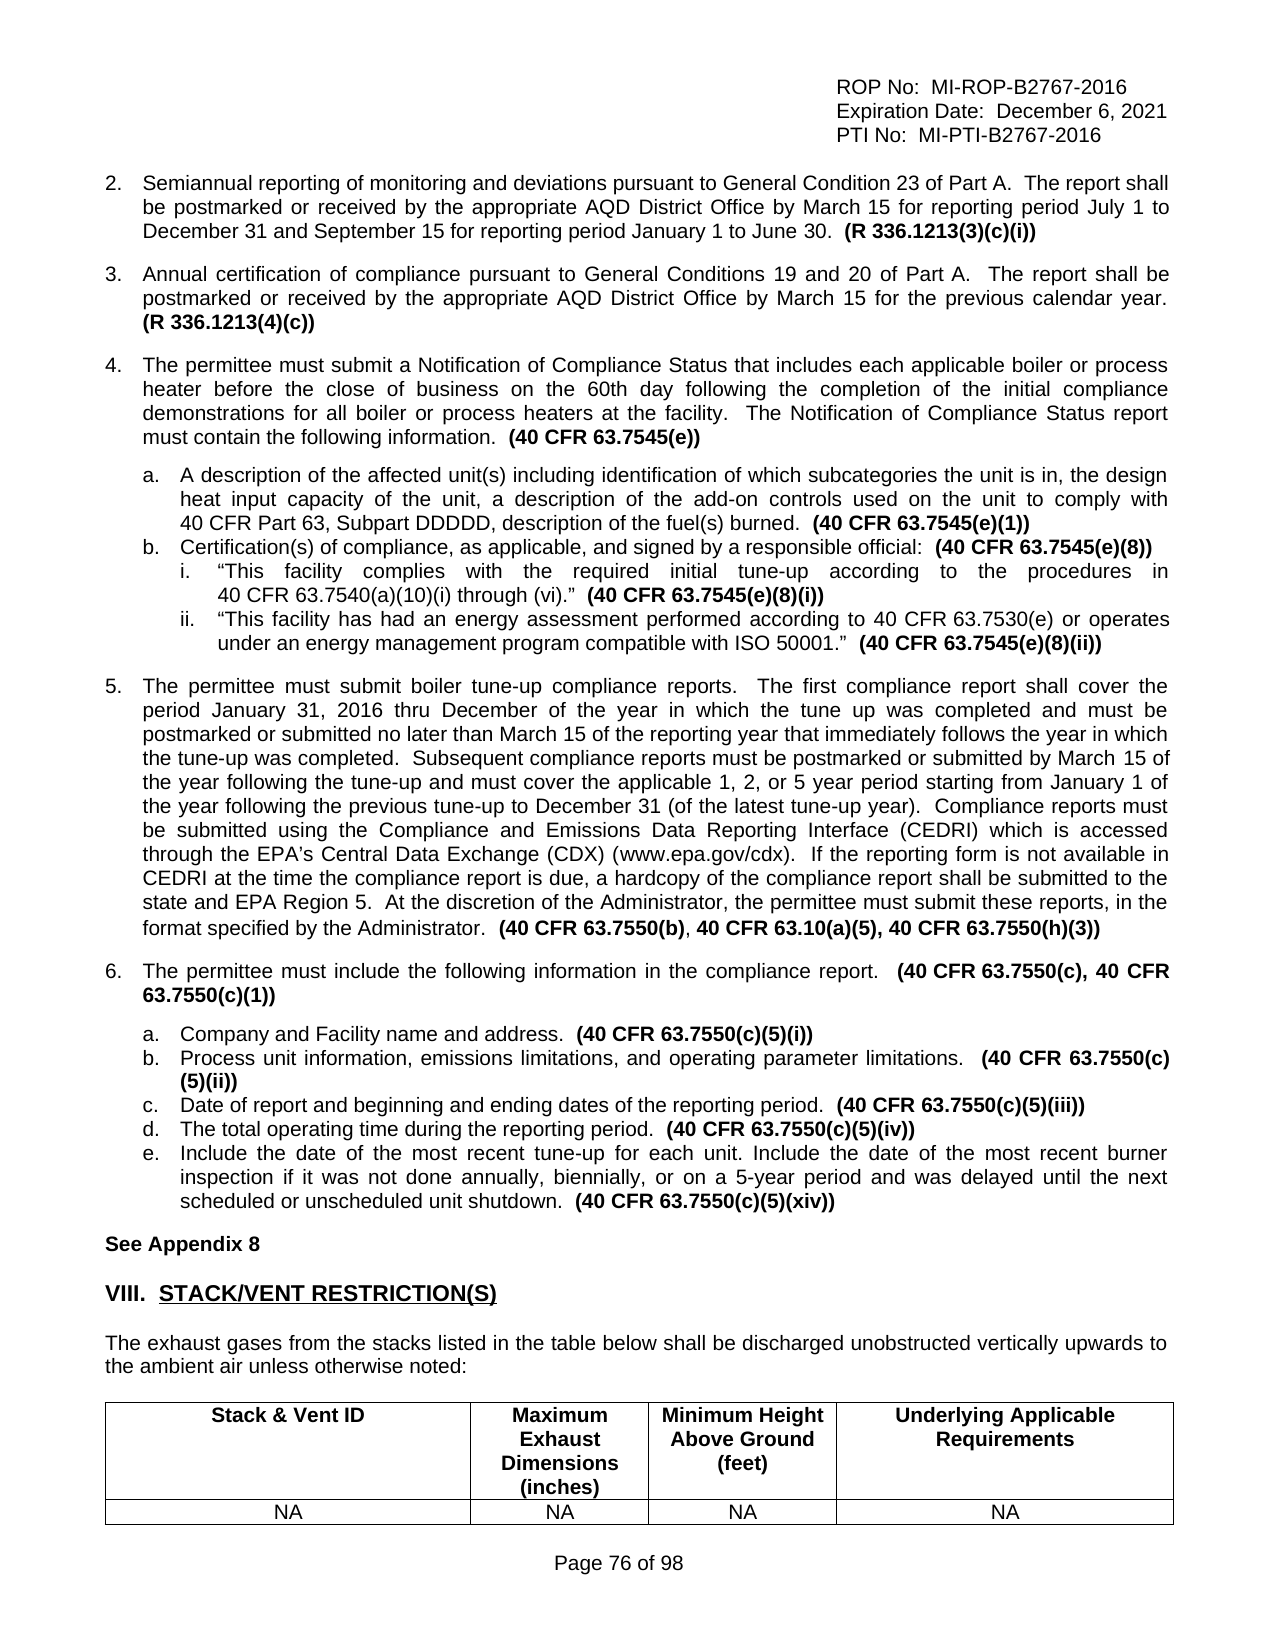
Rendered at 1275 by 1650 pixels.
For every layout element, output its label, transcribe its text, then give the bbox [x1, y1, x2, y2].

list Company and Facility name and address. (40 CFR 63.7550(c)(5)(i)) [142, 1021, 1170, 1045]
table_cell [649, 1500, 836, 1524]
list The permittee must submit a Notification of Compliance Status that includes each applicable boiler or process heater before the close of business on the 60th day following the completion of the initial compliance demonstrations for all boiler or process heaters at the facility. The Notification of Compliance Status report must contain the following information. (40 CFR 63.7545(e)) [105, 353, 1170, 449]
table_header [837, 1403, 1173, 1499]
text The exhaust gases from the stacks listed in the table below shall be discharged unobstructed vertically upwards to the ambient air unless otherwise noted: [105, 1330, 1170, 1378]
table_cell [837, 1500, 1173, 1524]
list A description of the affected unit(s) including identification of which subcategories the unit is in, the design heat input capacity of the unit, a description of the add-on controls used on the unit to comply with 40 CFR Part 63, Subpart DDDDD, description of the fuel(s) burned. (40 CFR 63.7545(e)(1)) [142, 463, 1170, 535]
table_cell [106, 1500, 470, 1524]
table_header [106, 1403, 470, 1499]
list Semiannual reporting of monitoring and deviations pursuant to General Condition 23 of Part A. The report shall be postmarked or received by the appropriate AQD District Office by March 15 for reporting period July 1 to December 31 and September 15 for reporting period January 1 to June 30. (R 336.1213(3)(c)(i)) [105, 171, 1170, 243]
list The permittee must submit boiler tune-up compliance reports. The first compliance report shall cover the period January 31, 2016 thru December of the year in which the tune up was completed and must be postmarked or submitted no later than March 15 of the reporting year that immediately follows the year in which the tune-up was completed. Subsequent compliance reports must be postmarked or submitted by March 15 of the year following the tune-up and must cover the applicable 1, 2, or 5 year period starting from January 1 of the year following the previous tune-up to December 31 (of the latest tune-up year). Compliance reports must be submitted using the Compliance and Emissions Data Reporting Interface (CEDRI) which is accessed through the EPA’s Central Data Exchange (CDX) (www.epa.gov/cdx). If the reporting form is not available in CEDRI at the time the compliance report is due, a hardcopy of the compliance report shall be submitted to the state and EPA Region 5. At the discretion of the Administrator, the permittee must submit these reports, in the format specified by the Administrator. (40 CFR 63.7550(b), 40 CFR 63.10(a)(5), 40 CFR 63.7550(h)(3)) [105, 674, 1170, 940]
list Annual certification of compliance pursuant to General Conditions 19 and 20 of Part A. The report shall be postmarked or received by the appropriate AQD District Office by March 15 for the previous calendar year. (R 336.1213(4)(c)) [105, 262, 1170, 334]
list Include the date of the most recent tune-up for each unit. Include the date of the most recent burner inspection if it was not done annually, biennially, or on a 5-year period and was delayed until the next scheduled or unscheduled unit shutdown. (40 CFR 63.7550(c)(5)(xiv)) [142, 1141, 1170, 1213]
list The permittee must include the following information in the compliance report. (40 CFR 63.7550(c), 40 CFR 63.7550(c)(1)) [105, 959, 1170, 1007]
list Date of report and beginning and ending dates of the reporting period. (40 CFR 63.7550(c)(5)(iii)) [142, 1093, 1170, 1117]
list The total operating time during the reporting period. (40 CFR 63.7550(c)(5)(iv)) [142, 1117, 1170, 1141]
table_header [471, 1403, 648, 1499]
text See Appendix 8 [105, 1232, 1170, 1256]
list Process unit information, emissions limitations, and operating parameter limitations. (40 CFR 63.7550(c)(5)(ii)) [142, 1045, 1170, 1093]
list Certification(s) of compliance, as applicable, and signed by a responsible official: (40 CFR 63.7545(e)(8)) [142, 535, 1170, 559]
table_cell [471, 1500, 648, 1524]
text ii. “This facility has had an energy assessment performed according to 40 CFR 63.7530(e) or operates under an energy management program compatible with ISO 50001.” (40 CFR 63.7545(e)(8)(ii)) [180, 607, 1170, 655]
text i. “This facility complies with the required initial tune-up according to the procedures in 40 CFR 63.7540(a)(10)(i) through (vi).” (40 CFR 63.7545(e)(8)(i)) [180, 559, 1170, 607]
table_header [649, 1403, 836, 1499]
text VIII. STACK/VENT RESTRICTION(S) [105, 1280, 1170, 1306]
